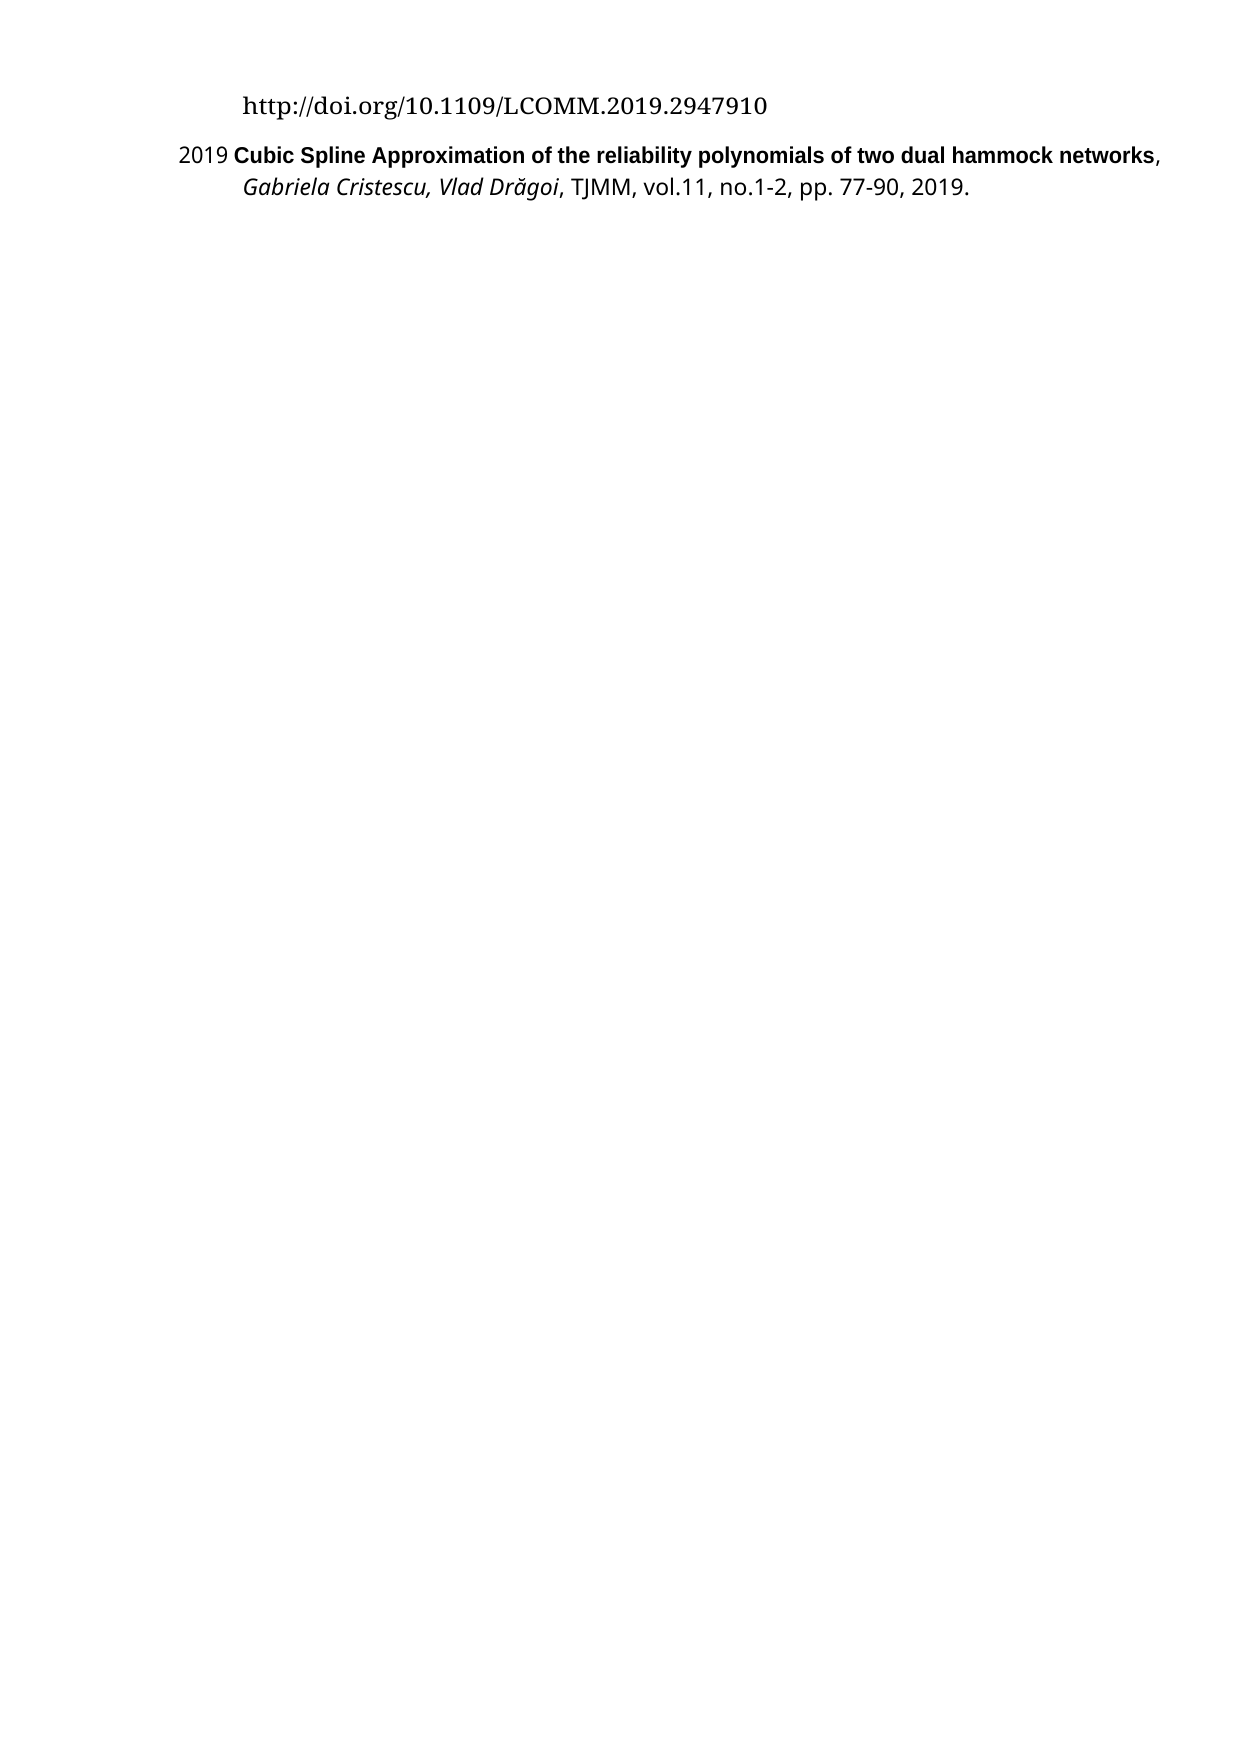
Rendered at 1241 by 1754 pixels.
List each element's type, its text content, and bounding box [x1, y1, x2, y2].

text Gabriela Cristescu, Vlad Drăgoi, TJMM, vol.11, no.1-2, pp. 77-90, 2019. [242, 171, 1163, 202]
text http://doi.org/10.1109/LCOMM.2019.2947910 [242, 89, 1163, 121]
subtitle 2019 Cubic Spline Approximation of the reliability polynomials of two dual hammock networks, [178, 139, 1163, 170]
